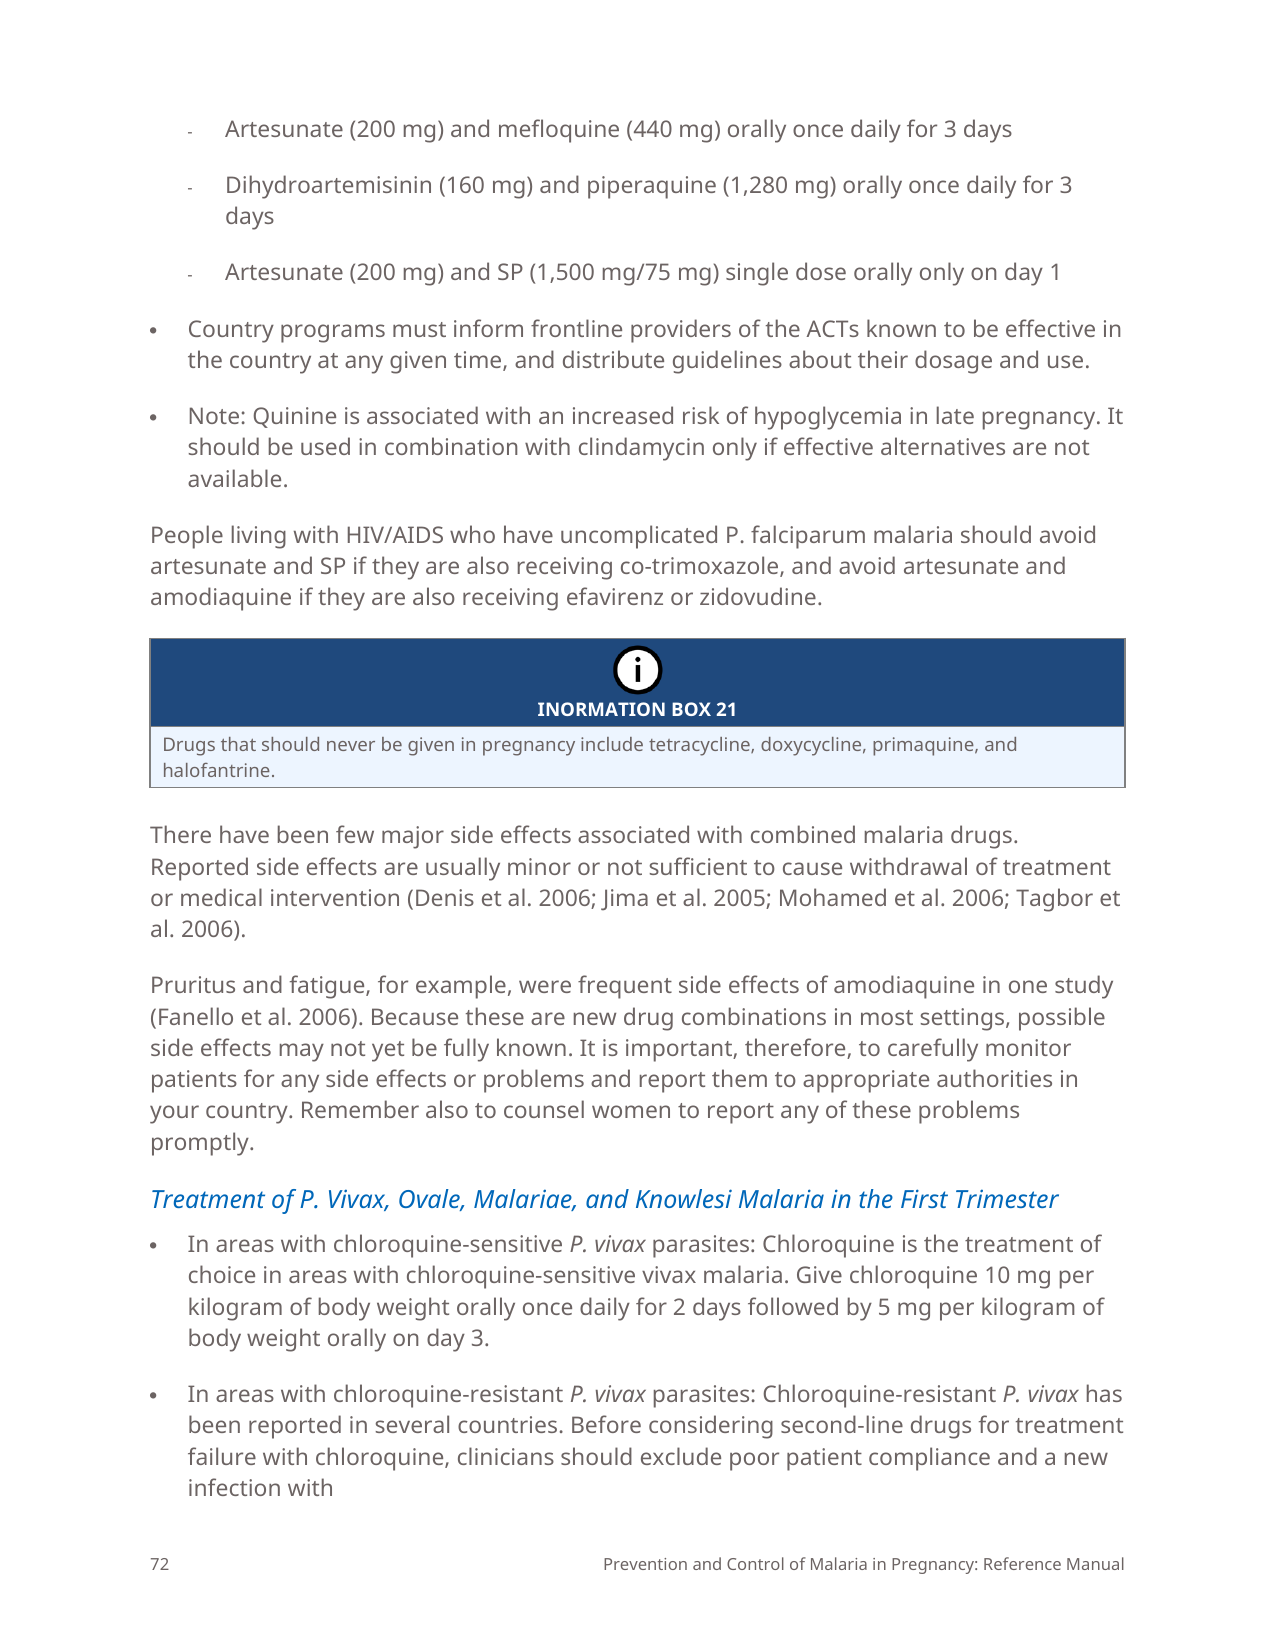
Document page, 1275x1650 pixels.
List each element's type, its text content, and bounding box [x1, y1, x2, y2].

text Dihydroartemisinin (160 mg) and piperaquine (1,280 mg) orally once daily for 3 days [187, 169, 1125, 231]
text Artesunate (200 mg) and SP (1,500 mg/75 mg) single dose orally only on day 1 [187, 256, 1125, 287]
table_header Inormation Box 21 [151, 639, 1124, 726]
text Artesunate (200 mg) and mefloquine (440 mg) orally once daily for 3 days [187, 112, 1125, 144]
list In areas with chloroquine-resistant P. vivax parasites: Chloroquine-resistant P. vivax has been reported in several countries. Before considering second-line drugs for treatment failure with chloroquine, clinicians should exclude poor patient compliance and a new infection with [150, 1378, 1125, 1503]
list Country programs must inform frontline providers of the ACTs known to be effective in the country at any given time, and distribute guidelines about their dosage and use. [150, 312, 1125, 375]
text Pruritus and fatigue, for example, were frequent side effects of amodiaquine in one study (Fanello et al. 2006). Because these are new drug combinations in most settings, possible side effects may not yet be fully known. It is important, therefore, to carefully monitor patients for any side effects or problems and report them to appropriate authorities in your country. Remember also to counsel women to report any of these problems promptly. [150, 969, 1125, 1157]
list In areas with chloroquine-sensitive P. vivax parasites: Chloroquine is the treatment of choice in areas with chloroquine-sensitive vivax malaria. Give chloroquine 10 mg per kilogram of body weight orally once daily for 2 days followed by 5 mg per kilogram of body weight orally on day 3. [150, 1228, 1125, 1353]
table_cell Drugs that should never be given in pregnancy include tetracycline, doxycycline, primaquine, and halofantrine. [151, 727, 1124, 787]
subtitle Treatment of P. Vivax, Ovale, Malariae, and Knowlesi Malaria in the First Trimester [150, 1182, 1125, 1216]
text There have been few major side effects associated with combined malaria drugs. Reported side effects are usually minor or not sufficient to cause withdrawal of treatment or medical intervention (Denis et al. 2006; Jima et al. 2005; Mohamed et al. 2006; Tagbor et al. 2006). [150, 819, 1125, 944]
text People living with HIV/AIDS who have uncomplicated P. falciparum malaria should avoid artesunate and SP if they are also receiving co-trimoxazole, and avoid artesunate and amodiaquine if they are also receiving efavirenz or zidovudine. [150, 519, 1125, 612]
list Note: Quinine is associated with an increased risk of hypoglycemia in late pregnancy. It should be used in combination with clindamycin only if effective alternatives are not available. [150, 400, 1125, 494]
picture [611, 643, 664, 696]
